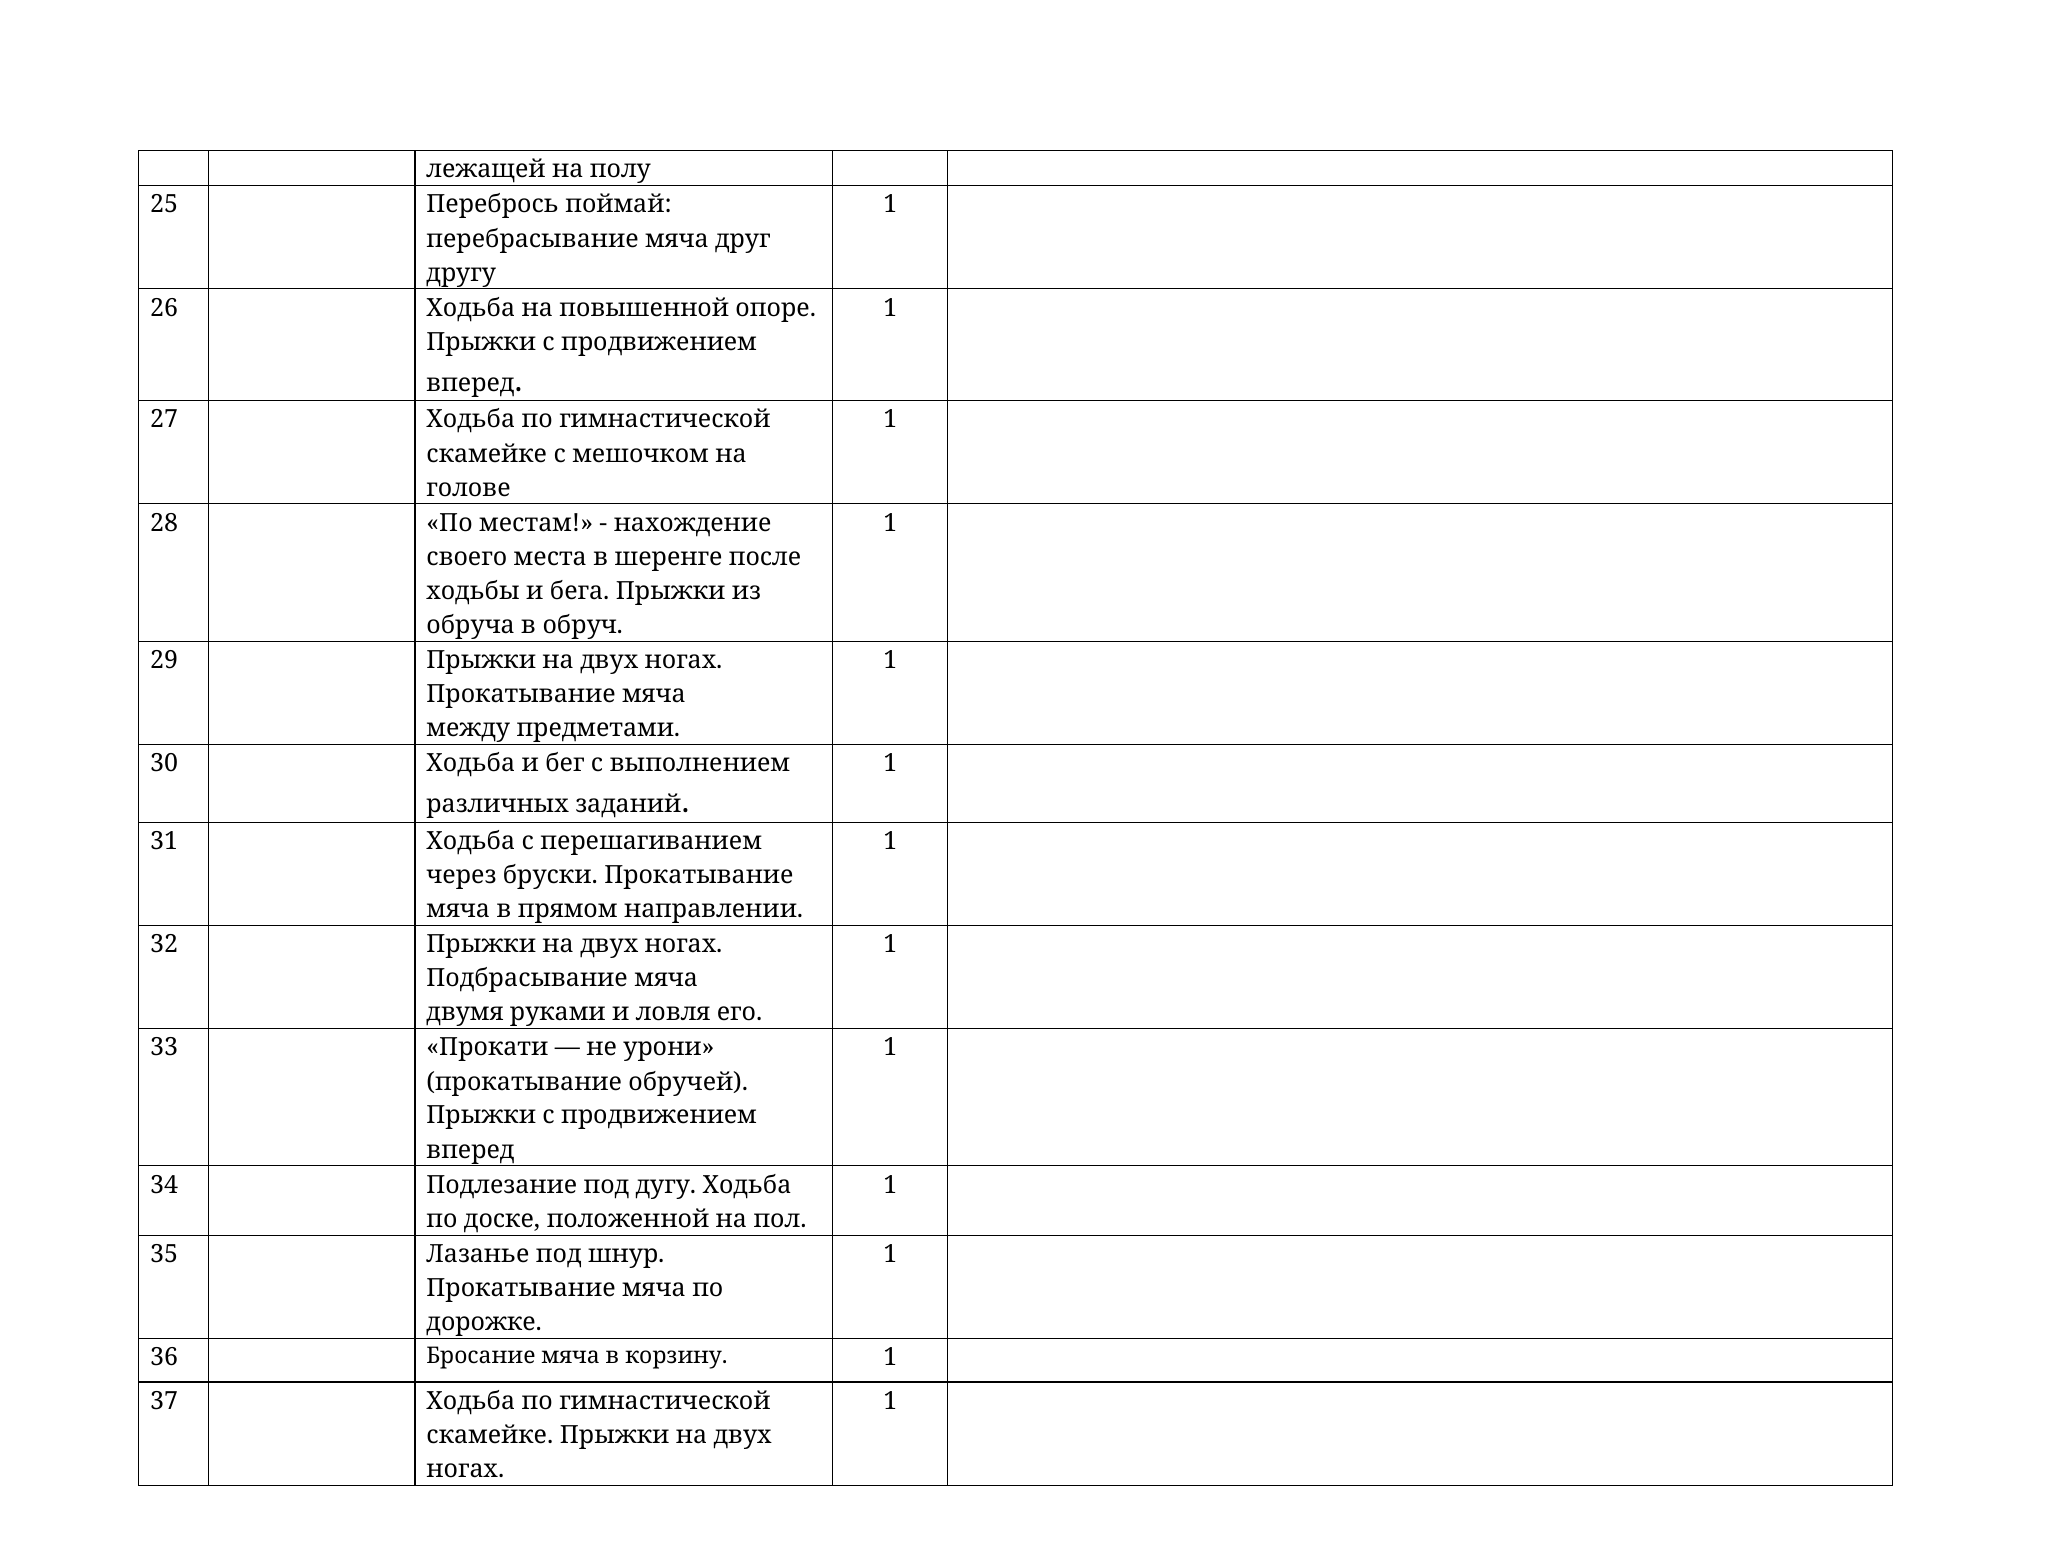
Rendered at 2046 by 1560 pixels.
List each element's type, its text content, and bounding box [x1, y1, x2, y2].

table_cell Ходьба по гимнастической скамейке с мешочком на голове [416, 401, 832, 503]
table_cell «По местам!» - нахождение своего места в шеренге после ходьбы и бега. Прыжки из обруча в обруч. [416, 504, 832, 641]
table_cell 31 [139, 823, 208, 925]
table_cell [948, 1339, 1892, 1381]
table_cell [209, 745, 414, 822]
table_cell 36 [139, 1339, 208, 1381]
table_cell 34 [139, 1166, 208, 1234]
table_cell 1 [833, 186, 947, 288]
table_cell [948, 504, 1892, 641]
table_cell [948, 401, 1892, 503]
table_cell [948, 1166, 1892, 1234]
table_cell 32 [139, 926, 208, 1028]
table_cell Ходьба по гимнастической скамейке. Прыжки на двух ногах. [416, 1383, 832, 1484]
table_cell [209, 186, 414, 288]
table_cell [948, 1236, 1892, 1338]
table_cell 1 [833, 823, 947, 925]
table_cell Ходьба и бег с выполнением различных заданий. [416, 745, 832, 822]
table_cell [209, 1236, 414, 1338]
table_cell Перебрось поймай: перебрасывание мяча друг другу [416, 186, 832, 288]
table_cell 1 [833, 642, 947, 744]
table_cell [416, 151, 832, 185]
table_cell [948, 745, 1892, 822]
table_cell [209, 1029, 414, 1165]
table_cell 1 [833, 289, 947, 400]
table_cell 37 [139, 1383, 208, 1484]
table_cell 1 [833, 926, 947, 1028]
table_cell 28 [139, 504, 208, 641]
table_cell «Прокати — не урони» (прокатывание обручей). Прыжки с продвижением вперед [416, 1029, 832, 1165]
table_cell Ходьба на повышенной опоре. Прыжки с продвижением вперед. [416, 289, 832, 400]
table_cell 35 [139, 1236, 208, 1338]
table_cell 26 [139, 289, 208, 400]
table_cell [948, 1383, 1892, 1484]
table_cell 1 [833, 1383, 947, 1484]
table_cell [209, 1166, 414, 1234]
table_cell 1 [833, 1029, 947, 1165]
table_cell 1 [833, 151, 947, 185]
table_cell [209, 926, 414, 1028]
table_cell 30 [139, 745, 208, 822]
table_cell [209, 504, 414, 641]
table_cell 27 [139, 401, 208, 503]
table_cell Подлезание под дугу. Ходьба по доске, положенной на пол. [416, 1166, 832, 1234]
table_cell 1 [833, 504, 947, 641]
table_cell [209, 1383, 414, 1484]
table_cell 1 [833, 1339, 947, 1381]
table_cell Прыжки на двух ногах. Подбрасывание мяча двумя руками и ловля его. [416, 926, 832, 1028]
table_cell [209, 1339, 414, 1381]
table_cell 24 [139, 151, 208, 185]
table_cell [948, 151, 1892, 185]
table_cell Лазанье под шнур. Прокатывание мяча по дорожке. [416, 1236, 832, 1338]
table_cell Прыжки на двух ногах. Прокатывание мяча между предметами. [416, 642, 832, 744]
table_cell [209, 401, 414, 503]
table_cell 29 [139, 642, 208, 744]
table_cell Бросание мяча в корзину. [416, 1339, 832, 1381]
table_cell 25 [139, 186, 208, 288]
table_cell [948, 642, 1892, 744]
table_cell [948, 186, 1892, 288]
table_cell 1 [833, 745, 947, 822]
table_cell 1 [833, 1166, 947, 1234]
table_cell Ходьба с перешагиванием через бруски. Прокатывание мяча в прямом направлении. [416, 823, 832, 925]
table_cell [209, 642, 414, 744]
table_cell 1 [833, 401, 947, 503]
table_cell [948, 289, 1892, 400]
table_cell [209, 289, 414, 400]
table_cell [209, 823, 414, 925]
table_cell [948, 926, 1892, 1028]
table_cell 1 [833, 1236, 947, 1338]
table_cell 33 [139, 1029, 208, 1165]
table_cell [948, 823, 1892, 925]
table_cell [209, 151, 414, 185]
table_cell [948, 1029, 1892, 1165]
